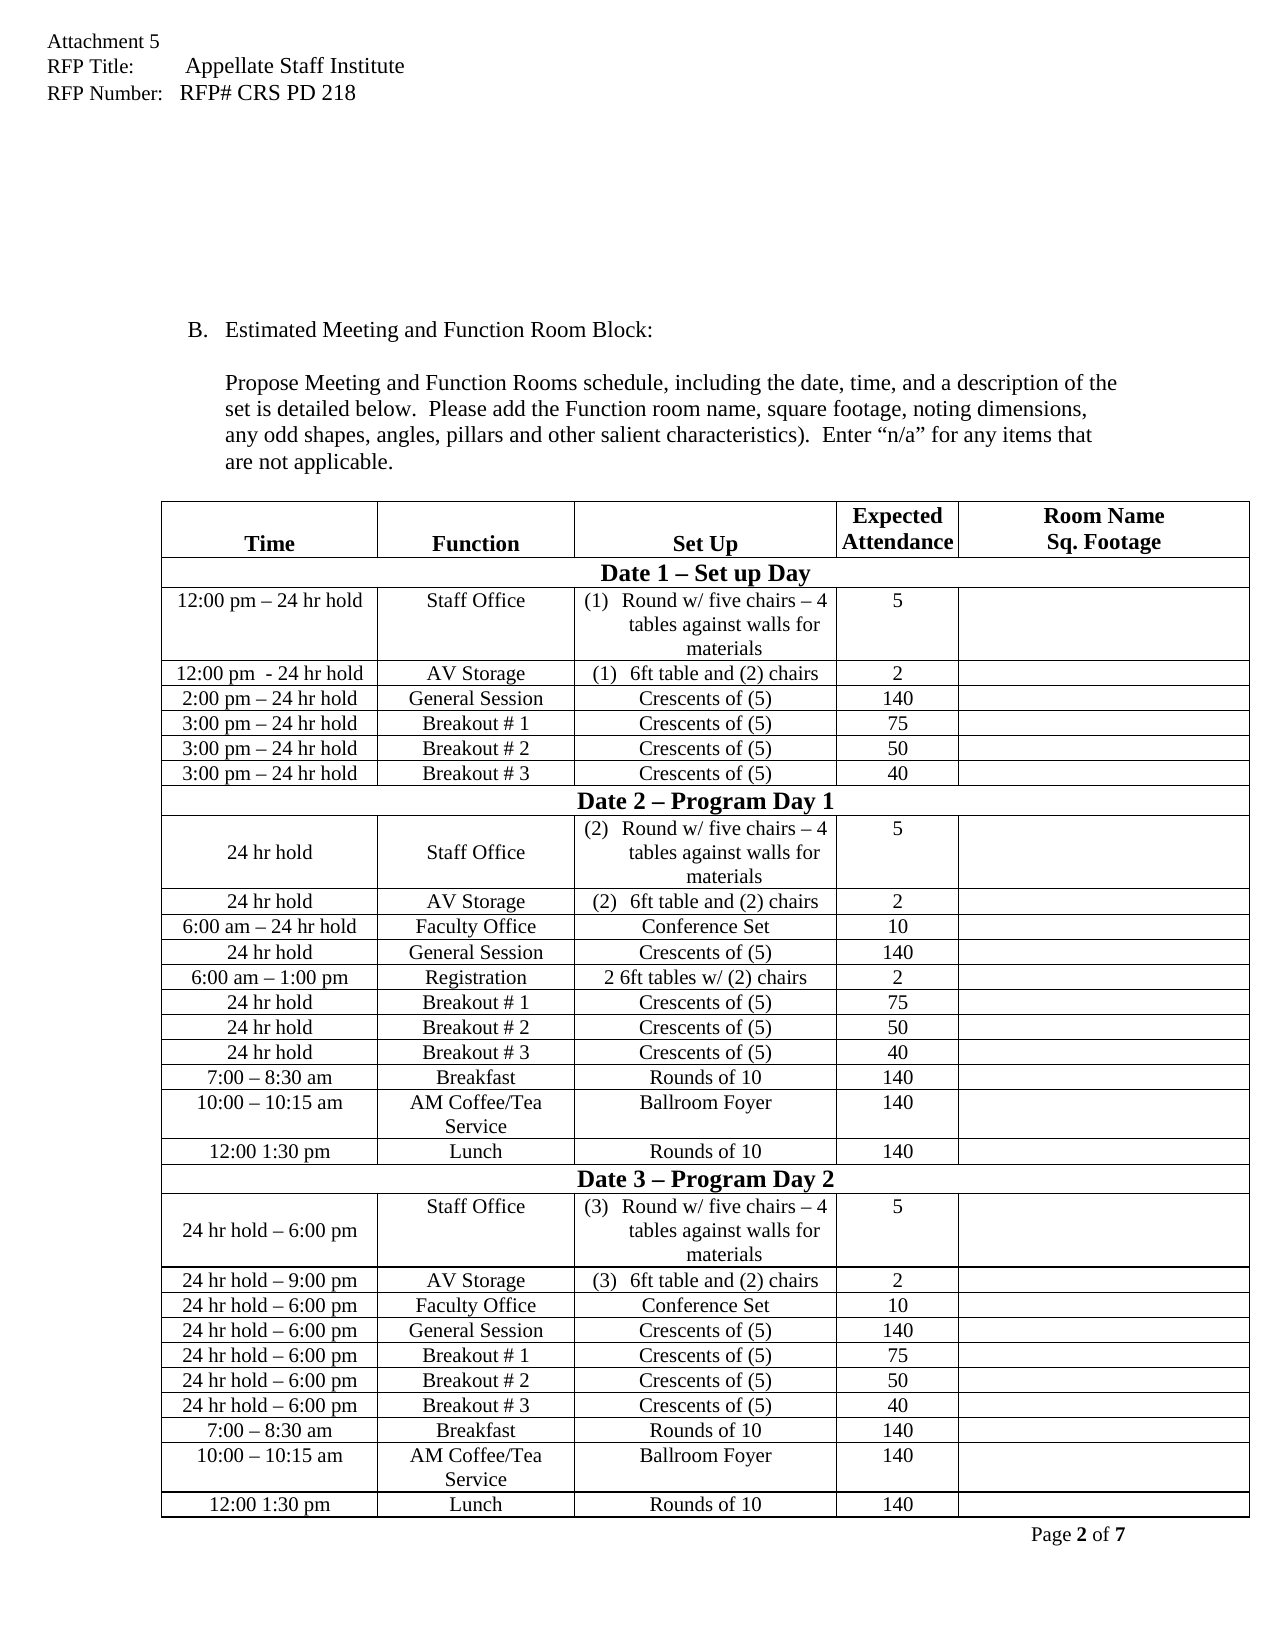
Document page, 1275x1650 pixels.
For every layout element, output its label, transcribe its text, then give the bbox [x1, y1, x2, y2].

table_cell [959, 1318, 1249, 1342]
table_cell 7:00 – 8:30 am [162, 1065, 377, 1089]
table_cell 140 [837, 1090, 958, 1138]
table_cell Rounds of 10 [575, 1139, 836, 1163]
table_cell [959, 965, 1249, 989]
table_cell 24 hr hold [162, 1040, 377, 1064]
table_cell 2 [837, 1268, 958, 1292]
table_cell [959, 1293, 1249, 1317]
table_cell [959, 1015, 1249, 1039]
table_cell 140 [837, 940, 958, 964]
table_cell Crescents of (5) [575, 761, 836, 785]
table_cell 40 [837, 1393, 958, 1417]
table_cell Breakfast [378, 1065, 574, 1089]
table_cell 24 hr hold – 9:00 pm [162, 1268, 377, 1292]
table_cell Staff Office [378, 816, 574, 888]
table_cell Crescents of (5) [575, 686, 836, 710]
table_cell 12:00 pm – 24 hr hold [162, 588, 377, 660]
table_cell Lunch [378, 1139, 574, 1163]
table_cell 6ft table and (2) chairs [575, 1268, 836, 1292]
table_cell 24 hr hold – 6:00 pm [162, 1293, 377, 1317]
table_cell 24 hr hold [162, 940, 377, 964]
table_cell [959, 1493, 1249, 1516]
table_cell General Session [378, 686, 574, 710]
table_cell Crescents of (5) [575, 1318, 836, 1342]
table_cell 10 [837, 915, 958, 938]
table_header Expected Attendance [837, 502, 958, 557]
table_cell 3:00 pm – 24 hr hold [162, 711, 377, 735]
table_cell [959, 1139, 1249, 1163]
table_cell 140 [837, 1139, 958, 1163]
table_cell Date 2 – Program Day 1 [162, 786, 1249, 815]
table_cell 140 [837, 1443, 958, 1491]
table_cell Crescents of (5) [575, 990, 836, 1014]
table_header Time [162, 502, 377, 557]
table_cell AM Coffee/Tea Service [378, 1443, 574, 1491]
table_cell [959, 1040, 1249, 1064]
table_cell 24 hr hold [162, 816, 377, 888]
table_cell 24 hr hold – 6:00 pm [162, 1368, 377, 1392]
table_cell 24 hr hold – 6:00 pm [162, 1343, 377, 1367]
table_cell 140 [837, 1418, 958, 1442]
table_cell [959, 1065, 1249, 1089]
table_cell Rounds of 10 [575, 1418, 836, 1442]
table_cell 50 [837, 1015, 958, 1039]
table_cell [959, 686, 1249, 710]
table_cell [959, 1268, 1249, 1292]
table_cell 2 [837, 889, 958, 913]
text Propose Meeting and Function Rooms schedule, including the date, time, and a description of the set is detailed below. Please add the Function room name, square footage, noting dimensions, any odd shapes, angles, pillars and other salient characteristics). Enter “n/a” for any items that are not applicable. [159, 369, 1125, 474]
table_cell [959, 915, 1249, 938]
table_cell Date 3 – Program Day 2 [162, 1165, 1249, 1193]
table_cell [959, 1194, 1249, 1266]
table_cell Breakout # 1 [378, 990, 574, 1014]
table_cell [959, 1418, 1249, 1442]
table_cell Breakout # 2 [378, 1015, 574, 1039]
table_cell Crescents of (5) [575, 1368, 836, 1392]
table_cell 5 [837, 588, 958, 660]
table_cell 75 [837, 1343, 958, 1367]
table_cell Faculty Office [378, 915, 574, 938]
list Estimated Meeting and Function Room Block: [187, 316, 1125, 342]
table_cell [959, 661, 1249, 685]
table_cell 12:00 pm - 24 hr hold [162, 661, 377, 685]
table_cell Date 1 – Set up Day [162, 558, 1249, 587]
table_cell Breakout # 3 [378, 1393, 574, 1417]
table_cell Round w/ five chairs – 4 tables against walls for materials [575, 1194, 836, 1266]
table_cell 24 hr hold [162, 990, 377, 1014]
table_cell Crescents of (5) [575, 1393, 836, 1417]
table_cell 40 [837, 761, 958, 785]
table_cell 10:00 – 10:15 am [162, 1443, 377, 1491]
table_header Function [378, 502, 574, 557]
table_cell 12:00 1:30 pm [162, 1493, 377, 1516]
table_cell [959, 1343, 1249, 1367]
table_cell 5 [837, 1194, 958, 1266]
table_cell 140 [837, 686, 958, 710]
table_cell 140 [837, 1065, 958, 1089]
table_header Room Name Sq. Footage [959, 502, 1249, 557]
table_cell Crescents of (5) [575, 711, 836, 735]
table_cell [959, 940, 1249, 964]
table_cell Conference Set [575, 1293, 836, 1317]
table_cell [959, 1090, 1249, 1138]
table_cell 24 hr hold – 6:00 pm [162, 1318, 377, 1342]
table_cell 6ft table and (2) chairs [575, 889, 836, 913]
table_cell Crescents of (5) [575, 1040, 836, 1064]
table_cell Staff Office [378, 1194, 574, 1266]
table_cell Registration [378, 965, 574, 989]
table_cell 6:00 am – 24 hr hold [162, 915, 377, 938]
table_cell 10:00 – 10:15 am [162, 1090, 377, 1138]
table_cell 2:00 pm – 24 hr hold [162, 686, 377, 710]
table_cell Faculty Office [378, 1293, 574, 1317]
table_cell [959, 736, 1249, 760]
table_cell 40 [837, 1040, 958, 1064]
table_cell Breakout # 2 [378, 736, 574, 760]
table_cell [959, 990, 1249, 1014]
table_cell [959, 1368, 1249, 1392]
table_cell 2 [837, 661, 958, 685]
table_cell 3:00 pm – 24 hr hold [162, 736, 377, 760]
table_header Set Up [575, 502, 836, 557]
table_cell Round w/ five chairs – 4 tables against walls for materials [575, 588, 836, 660]
table_cell Breakout # 3 [378, 761, 574, 785]
table_cell 50 [837, 1368, 958, 1392]
table_cell Breakfast [378, 1418, 574, 1442]
table_cell [959, 588, 1249, 660]
table_cell Rounds of 10 [575, 1493, 836, 1516]
table_cell Rounds of 10 [575, 1065, 836, 1089]
table_cell 50 [837, 736, 958, 760]
table_cell Crescents of (5) [575, 1015, 836, 1039]
table_cell 24 hr hold – 6:00 pm [162, 1194, 377, 1266]
table_cell Round w/ five chairs – 4 tables against walls for materials [575, 816, 836, 888]
table_cell 2 6ft tables w/ (2) chairs [575, 965, 836, 989]
table_cell AV Storage [378, 1268, 574, 1292]
table_cell Breakout # 1 [378, 1343, 574, 1367]
table_cell 140 [837, 1318, 958, 1342]
table_cell Ballroom Foyer [575, 1090, 836, 1138]
table_cell [959, 711, 1249, 735]
table_cell Ballroom Foyer [575, 1443, 836, 1491]
table_cell 24 hr hold [162, 1015, 377, 1039]
table_cell 12:00 1:30 pm [162, 1139, 377, 1163]
table_cell General Session [378, 940, 574, 964]
table_cell Lunch [378, 1493, 574, 1516]
table_cell General Session [378, 1318, 574, 1342]
table_cell 3:00 pm – 24 hr hold [162, 761, 377, 785]
table_cell [959, 889, 1249, 913]
table_cell Staff Office [378, 588, 574, 660]
table_cell [959, 1393, 1249, 1417]
table_cell Crescents of (5) [575, 1343, 836, 1367]
table_cell AV Storage [378, 661, 574, 685]
table_cell [959, 1443, 1249, 1491]
table_cell Breakout # 1 [378, 711, 574, 735]
table_cell [959, 816, 1249, 888]
table_cell 75 [837, 711, 958, 735]
table_cell 6:00 am – 1:00 pm [162, 965, 377, 989]
table_cell 2 [837, 965, 958, 989]
table_cell [959, 761, 1249, 785]
table_cell AM Coffee/Tea Service [378, 1090, 574, 1138]
table_cell 24 hr hold – 6:00 pm [162, 1393, 377, 1417]
table_cell Crescents of (5) [575, 940, 836, 964]
table_cell 75 [837, 990, 958, 1014]
table_cell 24 hr hold [162, 889, 377, 913]
table_cell 10 [837, 1293, 958, 1317]
table_cell 7:00 – 8:30 am [162, 1418, 377, 1442]
table_cell 5 [837, 816, 958, 888]
table_cell Breakout # 3 [378, 1040, 574, 1064]
table_cell Conference Set [575, 915, 836, 938]
table_cell Crescents of (5) [575, 736, 836, 760]
table_cell 6ft table and (2) chairs [575, 661, 836, 685]
table_cell AV Storage [378, 889, 574, 913]
table_cell Breakout # 2 [378, 1368, 574, 1392]
table_cell 140 [837, 1493, 958, 1516]
